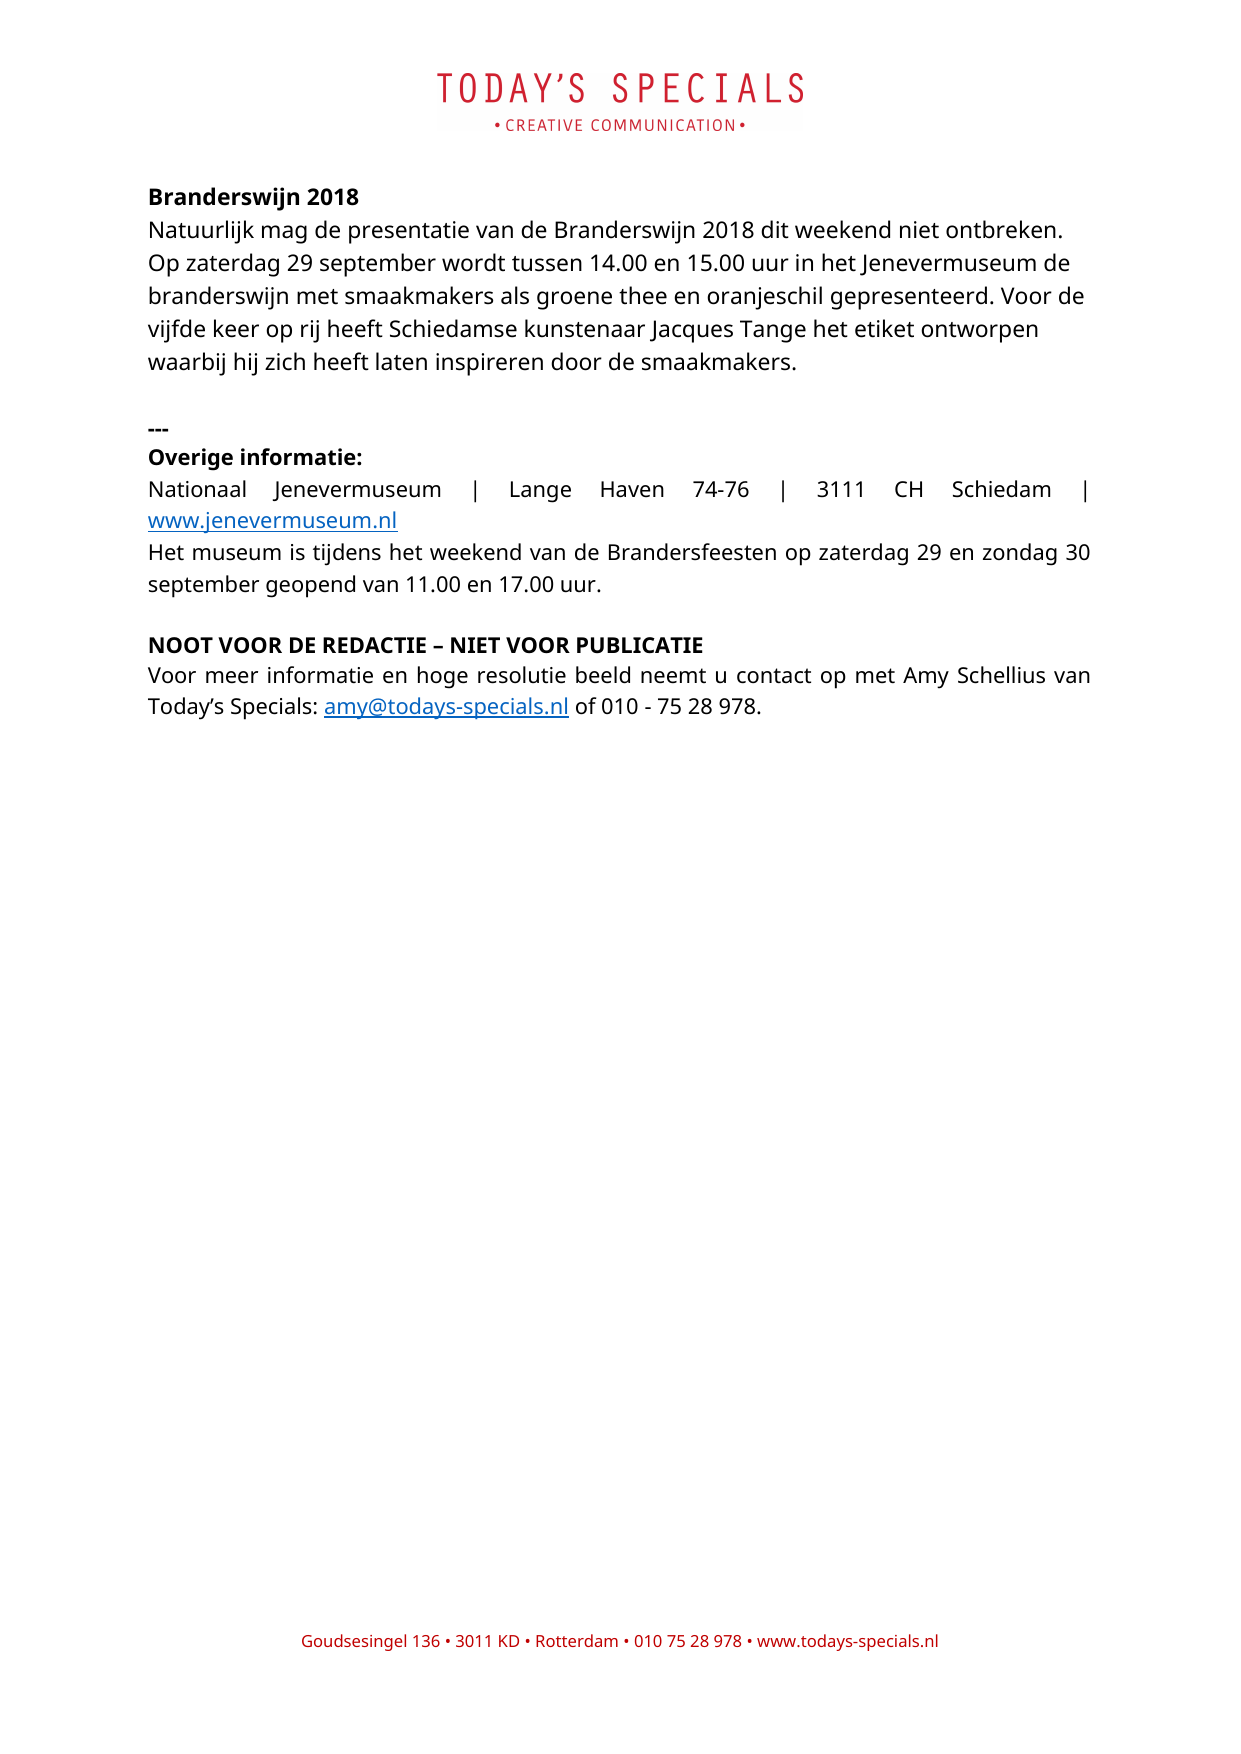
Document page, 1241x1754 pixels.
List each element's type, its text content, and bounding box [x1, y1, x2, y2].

picture [437, 73, 803, 131]
text NOOT VOOR DE REDACTIE – NIET VOOR PUBLICATIE [148, 630, 1093, 660]
text Natuurlijk mag de presentatie van de Branderswijn 2018 dit weekend niet ontbreken. Op zaterdag 29 september wordt tussen 14.00 en 15.00 uur in het Jenevermuseum de branderswijn met smaakmakers als groene thee en oranjeschil gepresenteerd. Voor de vijfde keer op rij heeft Schiedamse kunstenaar Jacques Tange het etiket ontworpen waarbij hij zich heeft laten inspireren door de smaakmakers. [148, 214, 1093, 378]
text Branderswijn 2018 [148, 181, 1093, 212]
text Overige informatie: [148, 442, 1093, 472]
text Het museum is tijdens het weekend van de Brandersfeesten op zaterdag 29 en zondag 30 september geopend van 11.00 en 17.00 uur. [148, 537, 1093, 598]
text Voor meer informatie en hoge resolutie beeld neemt u contact op met Amy Schellius van Today’s Specials: amy@todays-specials.nl of 010 - 75 28 978. [148, 660, 1093, 721]
text Nationaal Jenevermuseum | Lange Haven 74-76 | 3111 CH Schiedam | www.jenevermuseum.nl [148, 474, 1093, 535]
text --- [148, 413, 1093, 442]
